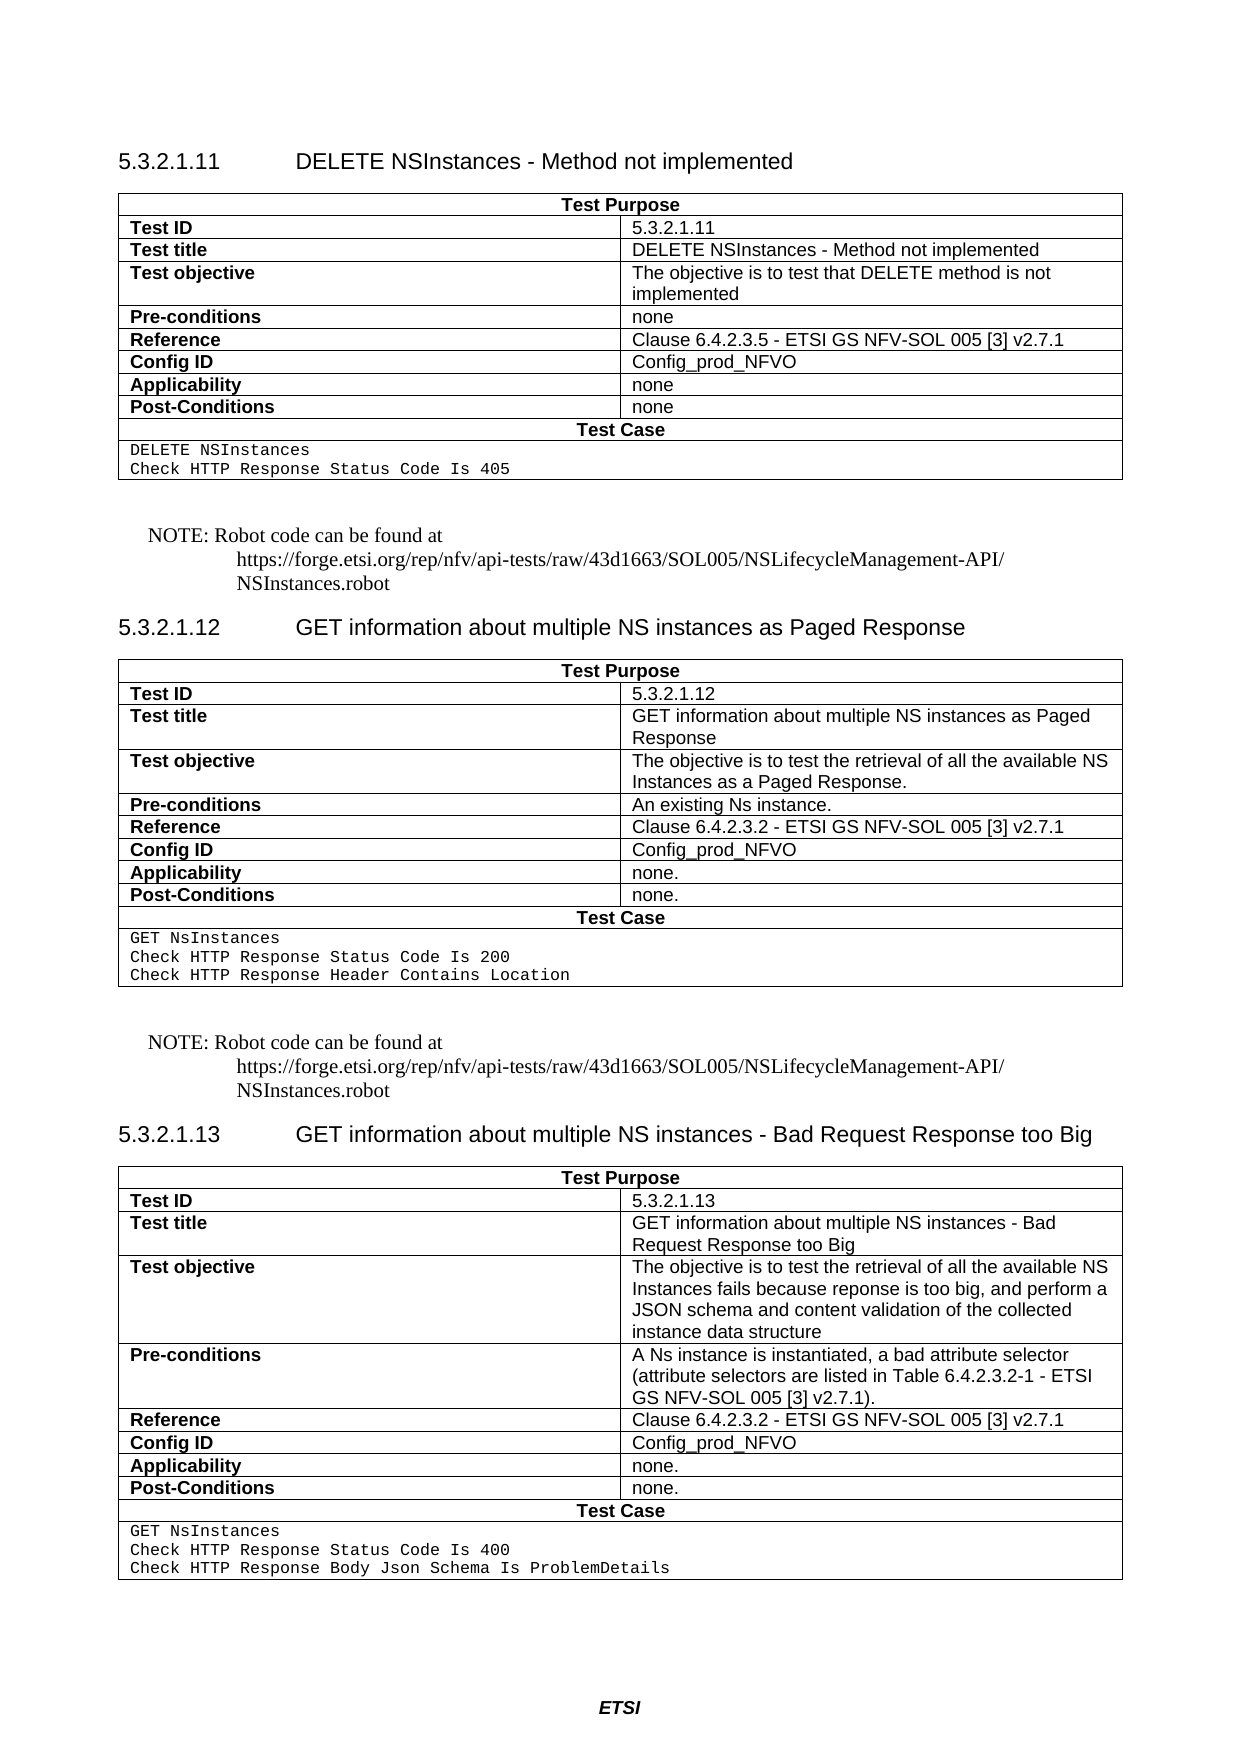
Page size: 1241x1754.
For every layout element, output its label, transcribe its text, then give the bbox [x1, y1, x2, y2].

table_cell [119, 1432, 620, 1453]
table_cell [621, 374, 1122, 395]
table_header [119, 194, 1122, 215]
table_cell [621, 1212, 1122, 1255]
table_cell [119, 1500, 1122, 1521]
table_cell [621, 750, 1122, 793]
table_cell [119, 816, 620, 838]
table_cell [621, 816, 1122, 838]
subtitle 5.3.2.1.11 DELETE NSInstances - Method not implemented [118, 148, 1122, 174]
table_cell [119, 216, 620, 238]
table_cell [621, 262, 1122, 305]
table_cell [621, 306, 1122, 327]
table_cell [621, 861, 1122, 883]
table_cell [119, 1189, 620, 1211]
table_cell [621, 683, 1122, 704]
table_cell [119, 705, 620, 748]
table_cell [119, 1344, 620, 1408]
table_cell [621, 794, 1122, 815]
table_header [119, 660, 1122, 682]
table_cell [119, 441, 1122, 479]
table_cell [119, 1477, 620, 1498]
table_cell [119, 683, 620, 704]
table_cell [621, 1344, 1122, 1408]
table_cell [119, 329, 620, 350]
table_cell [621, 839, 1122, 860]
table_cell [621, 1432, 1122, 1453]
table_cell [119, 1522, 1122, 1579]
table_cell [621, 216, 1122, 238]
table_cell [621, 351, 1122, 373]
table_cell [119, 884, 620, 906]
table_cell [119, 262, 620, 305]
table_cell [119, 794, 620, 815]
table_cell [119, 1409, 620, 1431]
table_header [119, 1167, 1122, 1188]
subtitle 5.3.2.1.12 GET information about multiple NS instances as Paged Response [118, 614, 1122, 640]
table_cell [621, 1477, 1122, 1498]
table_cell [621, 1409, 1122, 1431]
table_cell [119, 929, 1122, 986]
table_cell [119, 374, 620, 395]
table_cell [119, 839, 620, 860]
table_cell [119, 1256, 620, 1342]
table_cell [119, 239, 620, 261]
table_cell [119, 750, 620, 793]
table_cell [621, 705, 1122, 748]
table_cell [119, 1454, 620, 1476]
text NOTE: Robot code can be found at https://forge.etsi.org/rep/nfv/api-tests/raw/43d1663/SOL005/NSLifecycleManagement-API/NSInstances.robot [148, 1030, 1122, 1102]
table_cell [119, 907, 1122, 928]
subtitle 5.3.2.1.13 GET information about multiple NS instances - Bad Request Response too Big [118, 1121, 1122, 1147]
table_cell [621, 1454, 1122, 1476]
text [148, 523, 1122, 595]
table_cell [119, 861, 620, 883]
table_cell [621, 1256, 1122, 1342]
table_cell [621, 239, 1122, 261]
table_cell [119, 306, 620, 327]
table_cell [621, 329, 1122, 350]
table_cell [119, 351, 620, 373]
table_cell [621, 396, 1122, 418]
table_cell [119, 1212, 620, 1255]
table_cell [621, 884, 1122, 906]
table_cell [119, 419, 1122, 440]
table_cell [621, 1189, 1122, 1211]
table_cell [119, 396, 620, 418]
